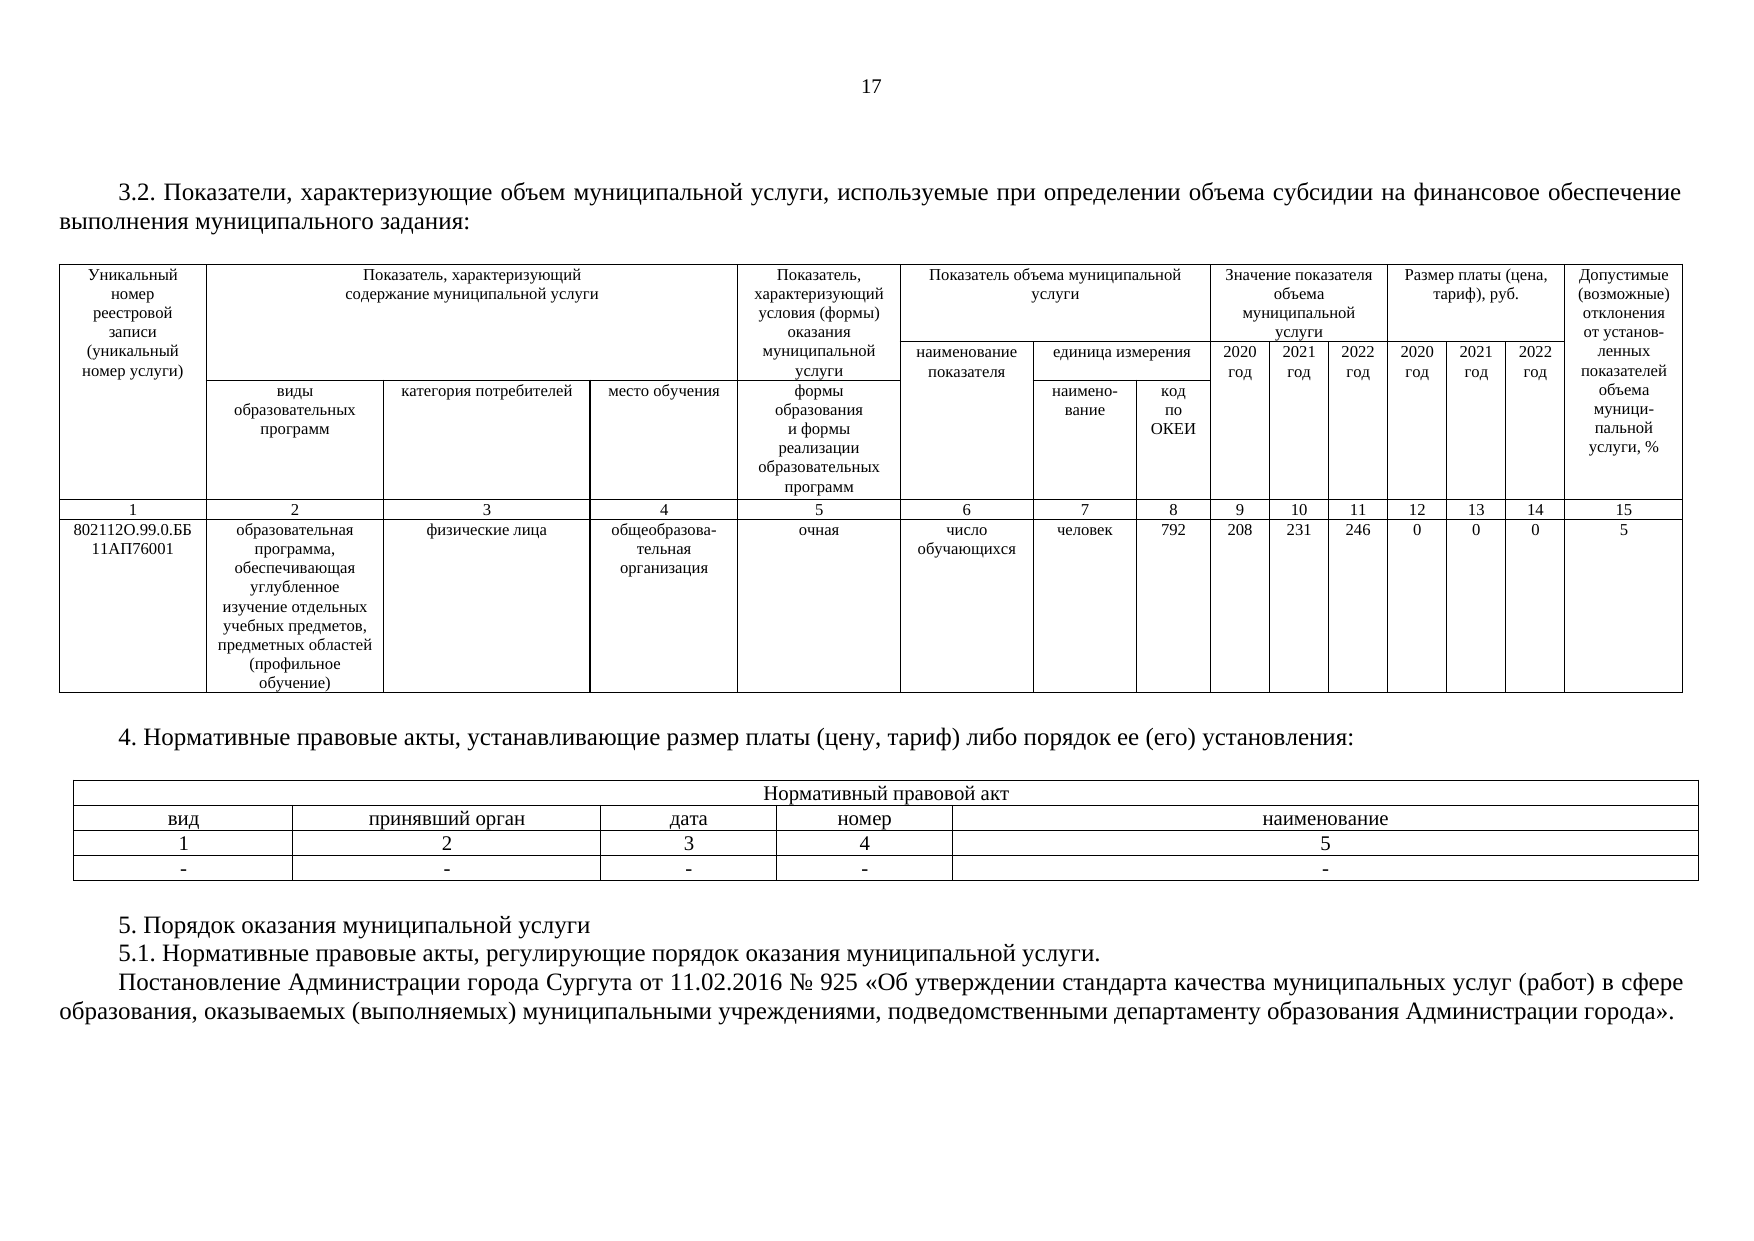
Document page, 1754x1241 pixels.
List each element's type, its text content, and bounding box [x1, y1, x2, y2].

table_cell принявший орган [293, 806, 600, 830]
table_cell код по ОКЕИ [1137, 381, 1210, 498]
table_cell - [601, 856, 776, 880]
table_cell категория потребителей [384, 381, 589, 498]
table_cell 11 [1329, 500, 1387, 519]
table_cell 7 [1034, 500, 1136, 519]
table_cell общеобразова-тельная организация [591, 520, 737, 692]
table_cell 792 [1137, 520, 1210, 692]
table_cell 4 [777, 831, 952, 855]
table_cell 4 [591, 500, 737, 519]
table_cell физические лица [384, 520, 589, 692]
table_cell 3 [601, 831, 776, 855]
table_cell наименование [953, 806, 1698, 830]
table_cell формы образования и формы реализации образовательных программ [738, 381, 900, 498]
table_cell 2 [293, 831, 600, 855]
table_cell наименование показателя [901, 342, 1033, 498]
table_cell 2020 год [1388, 342, 1446, 498]
table_cell 13 [1447, 500, 1505, 519]
table_cell - [293, 856, 600, 880]
table_cell 6 [901, 500, 1033, 519]
table_cell 9 [1211, 500, 1269, 519]
table_cell 0 [1388, 520, 1446, 692]
table_cell 2022 год [1506, 342, 1564, 498]
table_cell 5 [738, 500, 900, 519]
table_cell человек [1034, 520, 1136, 692]
table_cell виды образовательных программ [207, 381, 383, 498]
table_header Уникальный номер реестровой записи (уникальный номер услуги) [60, 265, 206, 498]
table_cell единица измерения [1034, 342, 1210, 379]
table_cell - [74, 856, 292, 880]
table_cell 0 [1447, 520, 1505, 692]
table_cell 246 [1329, 520, 1387, 692]
table_header Размер платы (цена, тариф), руб. [1388, 265, 1564, 341]
table_cell 208 [1211, 520, 1269, 692]
table_header Показатель, характеризующий содержание муниципальной услуги [207, 265, 737, 379]
table_cell номер [777, 806, 952, 830]
text 5.1. Нормативные правовые акты, регулирующие порядок оказания муниципальной услуги. [118, 938, 1683, 967]
table_cell 231 [1270, 520, 1328, 692]
table_cell 1 [60, 500, 206, 519]
table_cell 1 [74, 831, 292, 855]
table_cell 2 [207, 500, 383, 519]
text Постановление Администрации города Сургута от 11.02.2016 № 925 «Об утверждении стандарта качества муниципальных услуг (работ) в сфере образования, оказываемых (выполняемых) муниципальными учреждениями, подведомственными департаменту образования Администрации города». [59, 967, 1683, 1025]
table_cell 14 [1506, 500, 1564, 519]
table_cell образовательная программа, обеспечивающая углубленное изучение отдельных учебных предметов, предметных областей (профильное обучение) [207, 520, 383, 692]
table_cell 2021 год [1270, 342, 1328, 498]
text 5. Порядок оказания муниципальной услуги [59, 910, 1683, 938]
table_cell 15 [1565, 500, 1682, 519]
table_cell место обучения [591, 381, 737, 498]
table_header Значение показателя объема муниципальной услуги [1211, 265, 1387, 341]
table_cell 2021 год [1447, 342, 1505, 498]
table_cell число обучающихся [901, 520, 1033, 692]
table_cell наимено-вание [1034, 381, 1136, 498]
table_cell 12 [1388, 500, 1446, 519]
table_cell 3 [384, 500, 589, 519]
text 3.2. Показатели, характеризующие объем муниципальной услуги, используемые при определении объема субсидии на финансовое обеспечение выполнения муниципального задания: [59, 177, 1683, 235]
text 4. Нормативные правовые акты, устанавливающие размер платы (цену, тариф) либо порядок ее (его) установления: [59, 722, 1683, 751]
table_header Нормативный правовой акт [74, 781, 1698, 805]
table_cell 2020 год [1211, 342, 1269, 498]
table_header Показатель, характеризующий условия (формы) оказания муниципальной услуги [738, 265, 900, 379]
table_cell дата [601, 806, 776, 830]
table_header Показатель объема муниципальной услуги [901, 265, 1210, 341]
table_cell 10 [1270, 500, 1328, 519]
table_cell 2022 год [1329, 342, 1387, 498]
table_cell вид [74, 806, 292, 830]
table_cell 8 [1137, 500, 1210, 519]
table_cell 5 [953, 831, 1698, 855]
table_cell - [777, 856, 952, 880]
table_cell 802112О.99.0.ББ11АП76001 [60, 520, 206, 692]
table_cell - [953, 856, 1698, 880]
table_cell 0 [1506, 520, 1564, 692]
table_header Допустимые (возможные) отклонения от установ-ленных показателей объема муници-пальной услуги, % [1565, 265, 1682, 498]
table_cell очная [738, 520, 900, 692]
table_cell 5 [1565, 520, 1682, 692]
